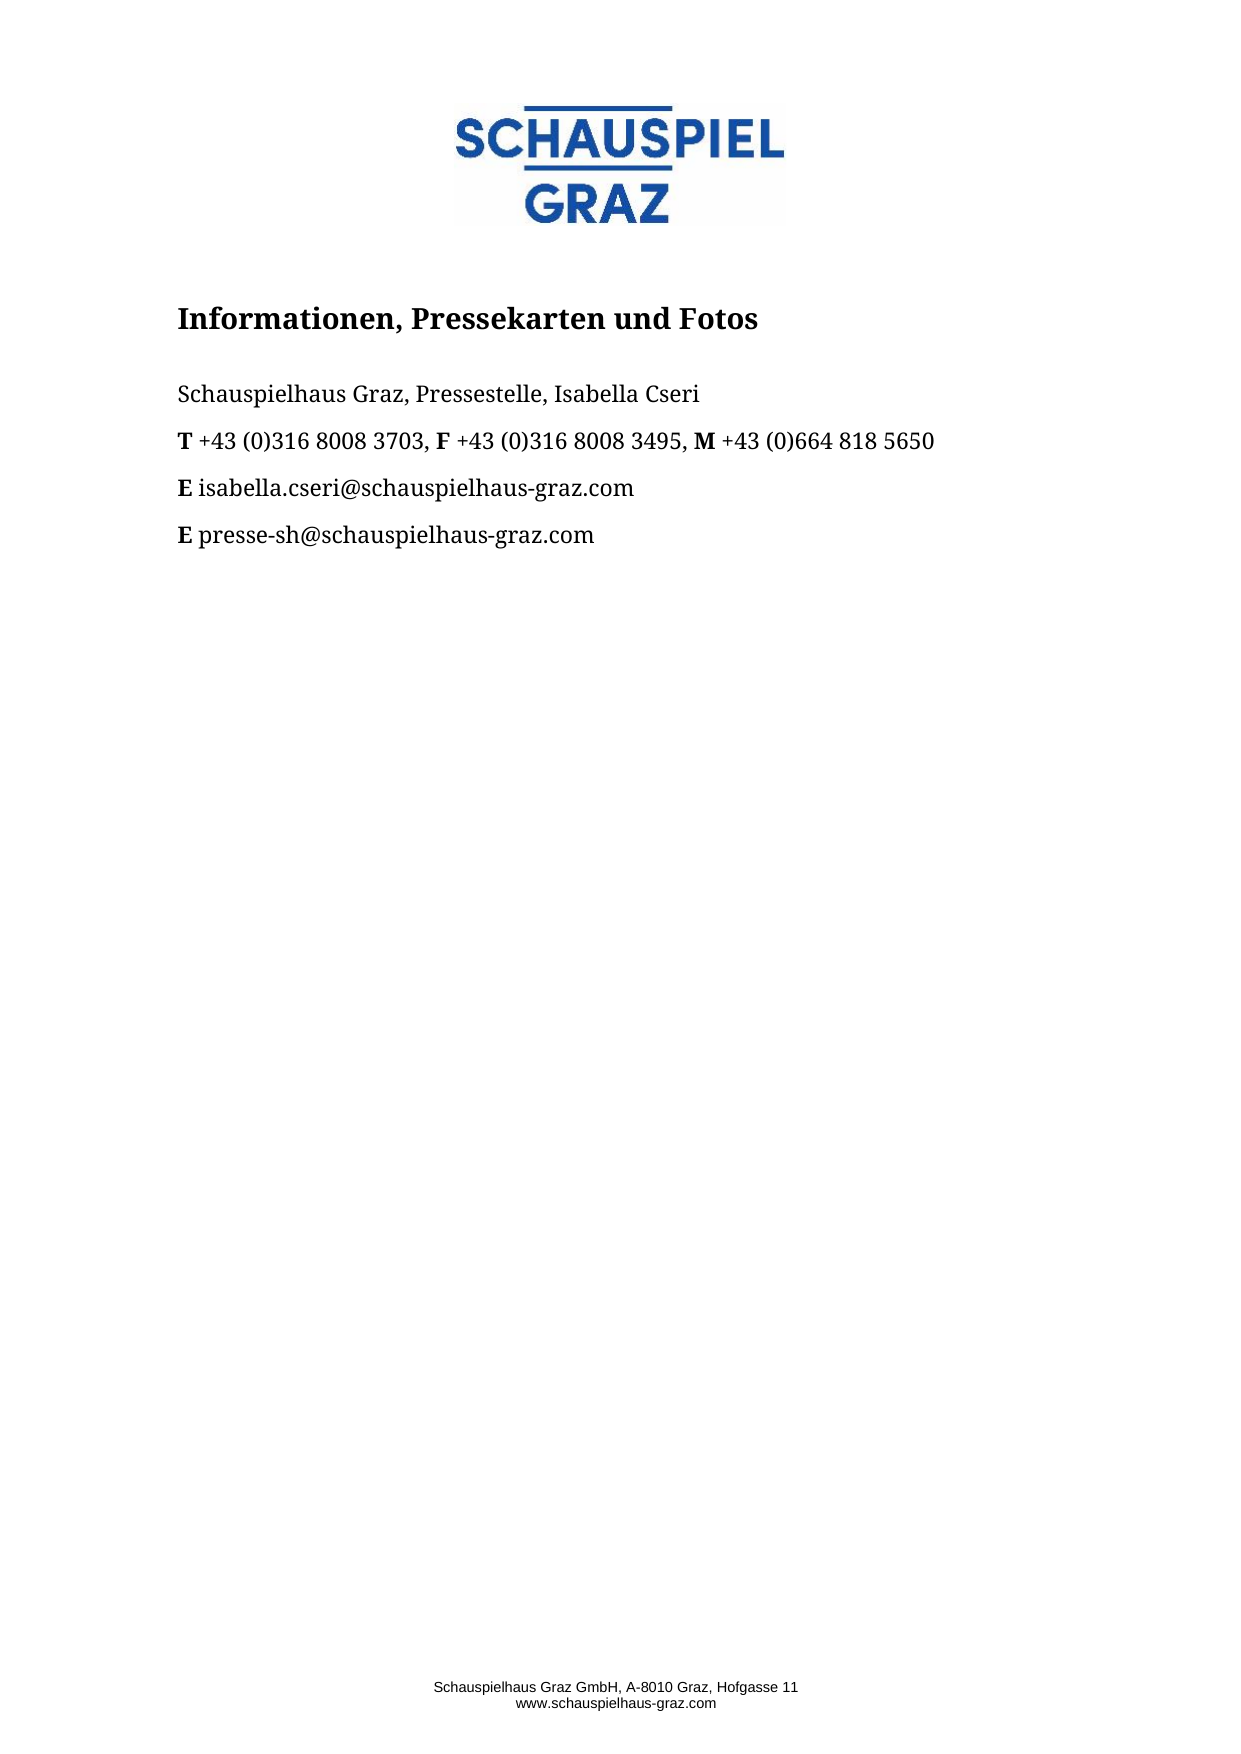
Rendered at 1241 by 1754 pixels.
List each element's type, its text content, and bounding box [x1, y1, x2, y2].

text E presse-sh@schauspielhaus-graz.com [177, 519, 1092, 550]
text E isabella.cseri@schauspielhaus-graz.com [177, 472, 1092, 503]
text Informationen, Pressekarten und Fotos [177, 298, 1092, 338]
text T +43 (0)316 8008 3703, F +43 (0)316 8008 3495, M +43 (0)664 818 5650 [177, 425, 1092, 456]
picture [453, 103, 787, 226]
subtitle Schauspielhaus Graz, Pressestelle, Isabella Cseri [177, 378, 1092, 409]
